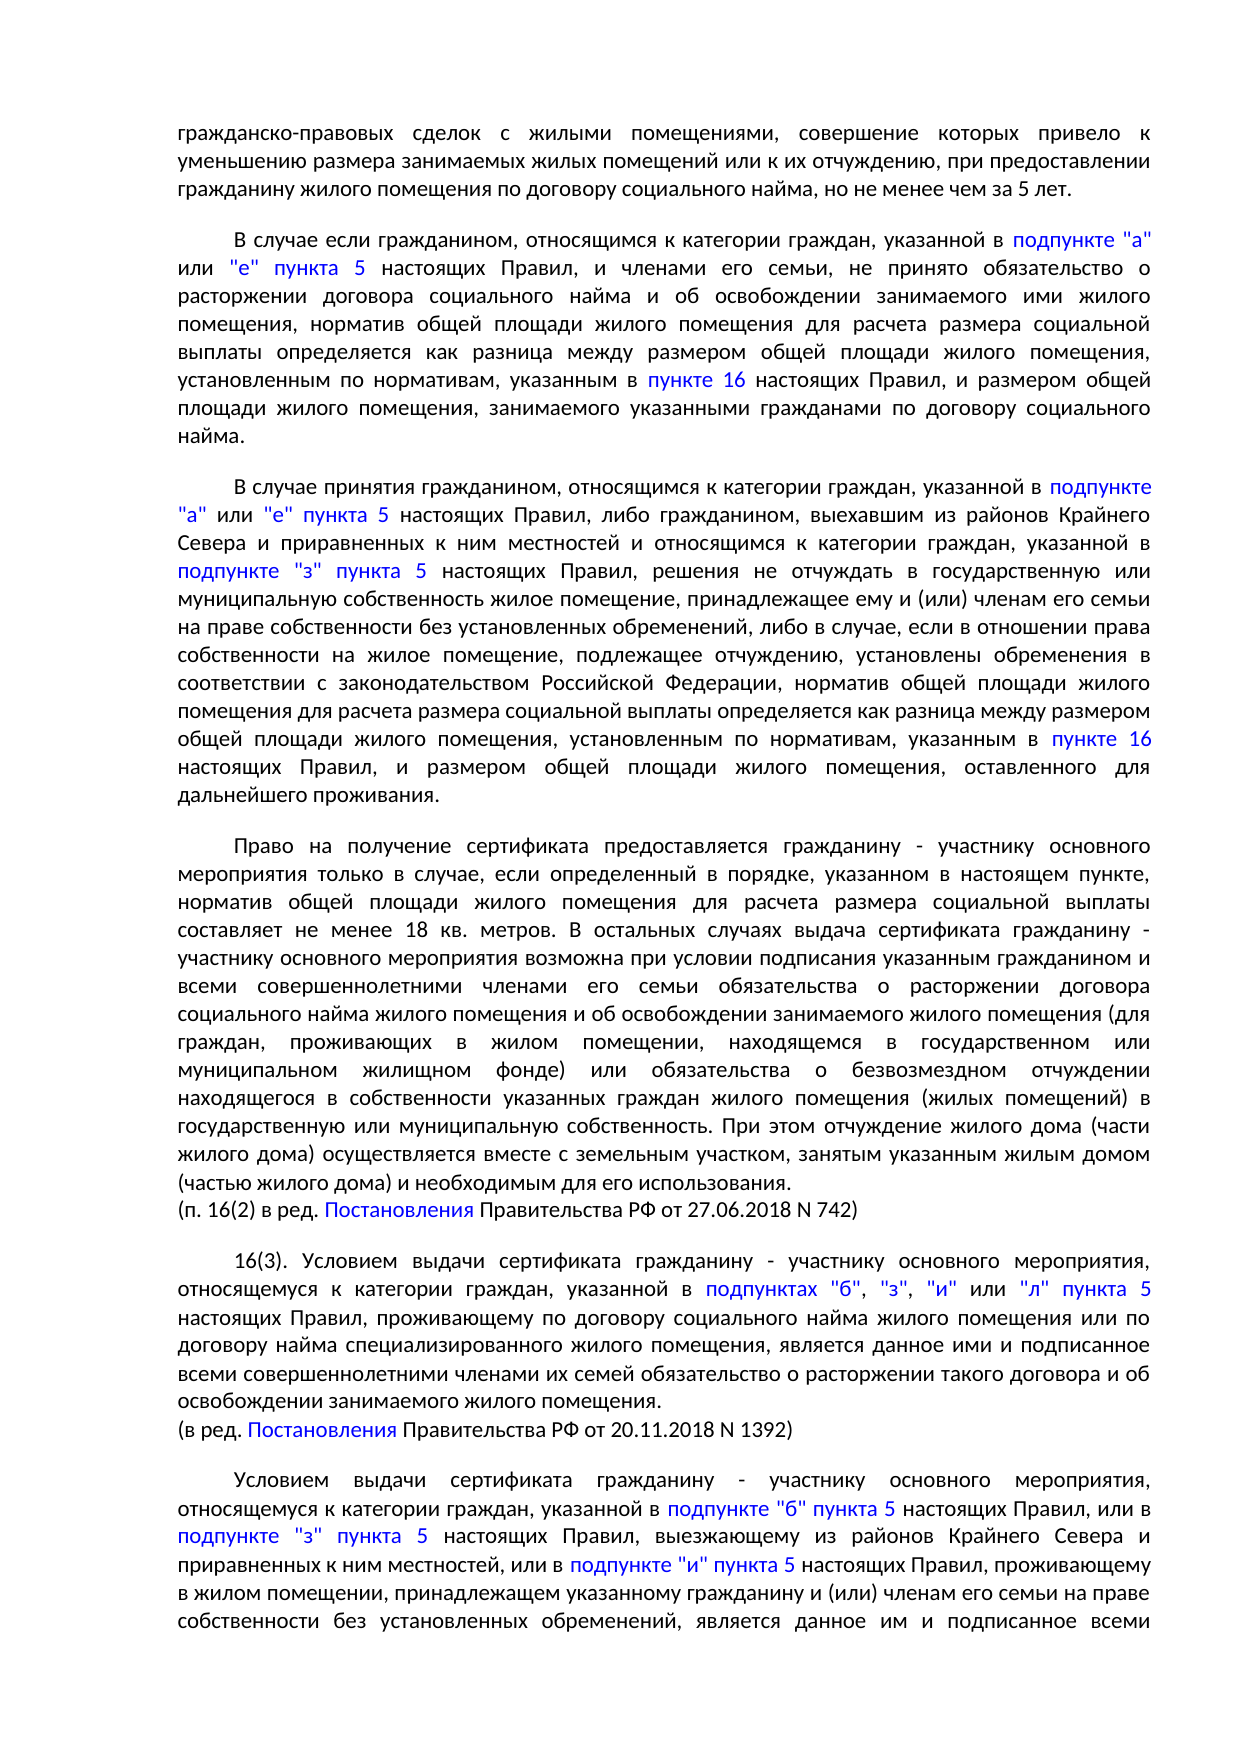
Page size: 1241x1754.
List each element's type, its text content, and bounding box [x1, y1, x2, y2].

text Право на получение сертификата предоставляется гражданину - участнику основного мероприятия только в случае, если определенный в порядке, указанном в настоящем пункте, норматив общей площади жилого помещения для расчета размера социальной выплаты составляет не менее 18 кв. метров. В остальных случаях выдача сертификата гражданину - участнику основного мероприятия возможна при условии подписания указанным гражданином и всеми совершеннолетними членами его семьи обязательства о расторжении договора социального найма жилого помещения и об освобождении занимаемого жилого помещения (для граждан, проживающих в жилом помещении, находящемся в государственном или муниципальном жилищном фонде) или обязательства о безвозмездном отчуждении находящегося в собственности указанных граждан жилого помещения (жилых помещений) в государственную или муниципальную собственность. При этом отчуждение жилого дома (части жилого дома) осуществляется вместе с земельным участком, занятым указанным жилым домом (частью жилого дома) и необходимым для его использования. [177, 831, 1152, 1196]
text (в ред. Постановления Правительства РФ от 20.11.2018 N 1392) [177, 1415, 1152, 1443]
text В случае если гражданином, относящимся к категории граждан, указанной в подпункте "а" или "е" пункта 5 настоящих Правил, и членами его семьи, не принято обязательство о расторжении договора социального найма и об освобождении занимаемого ими жилого помещения, норматив общей площади жилого помещения для расчета размера социальной выплаты определяется как разница между размером общей площади жилого помещения, установленным по нормативам, указанным в пункте 16 настоящих Правил, и размером общей площади жилого помещения, занимаемого указанными гражданами по договору социального найма. [177, 225, 1152, 449]
text 16(3). Условием выдачи сертификата гражданину - участнику основного мероприятия, относящемуся к категории граждан, указанной в подпунктах "б", "з", "и" или "л" пункта 5 настоящих Правил, проживающему по договору социального найма жилого помещения или по договору найма специализированного жилого помещения, является данное ими и подписанное всеми совершеннолетними членами их семей обязательство о расторжении такого договора и об освобождении занимаемого жилого помещения. [177, 1247, 1152, 1415]
text (п. 16(2) в ред. Постановления Правительства РФ от 27.06.2018 N 742) [177, 1196, 1152, 1224]
text В случае принятия гражданином, относящимся к категории граждан, указанной в подпункте "а" или "е" пункта 5 настоящих Правил, либо гражданином, выехавшим из районов Крайнего Севера и приравненных к ним местностей и относящимся к категории граждан, указанной в подпункте "з" пункта 5 настоящих Правил, решения не отчуждать в государственную или муниципальную собственность жилое помещение, принадлежащее ему и (или) членам его семьи на праве собственности без установленных обременений, либо в случае, если в отношении права собственности на жилое помещение, подлежащее отчуждению, установлены обременения в соответствии с законодательством Российской Федерации, норматив общей площади жилого помещения для расчета размера социальной выплаты определяется как разница между размером общей площади жилого помещения, установленным по нормативам, указанным в пункте 16 настоящих Правил, и размером общей площади жилого помещения, оставленного для дальнейшего проживания. [177, 472, 1152, 808]
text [177, 118, 1152, 202]
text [177, 1466, 1152, 1634]
